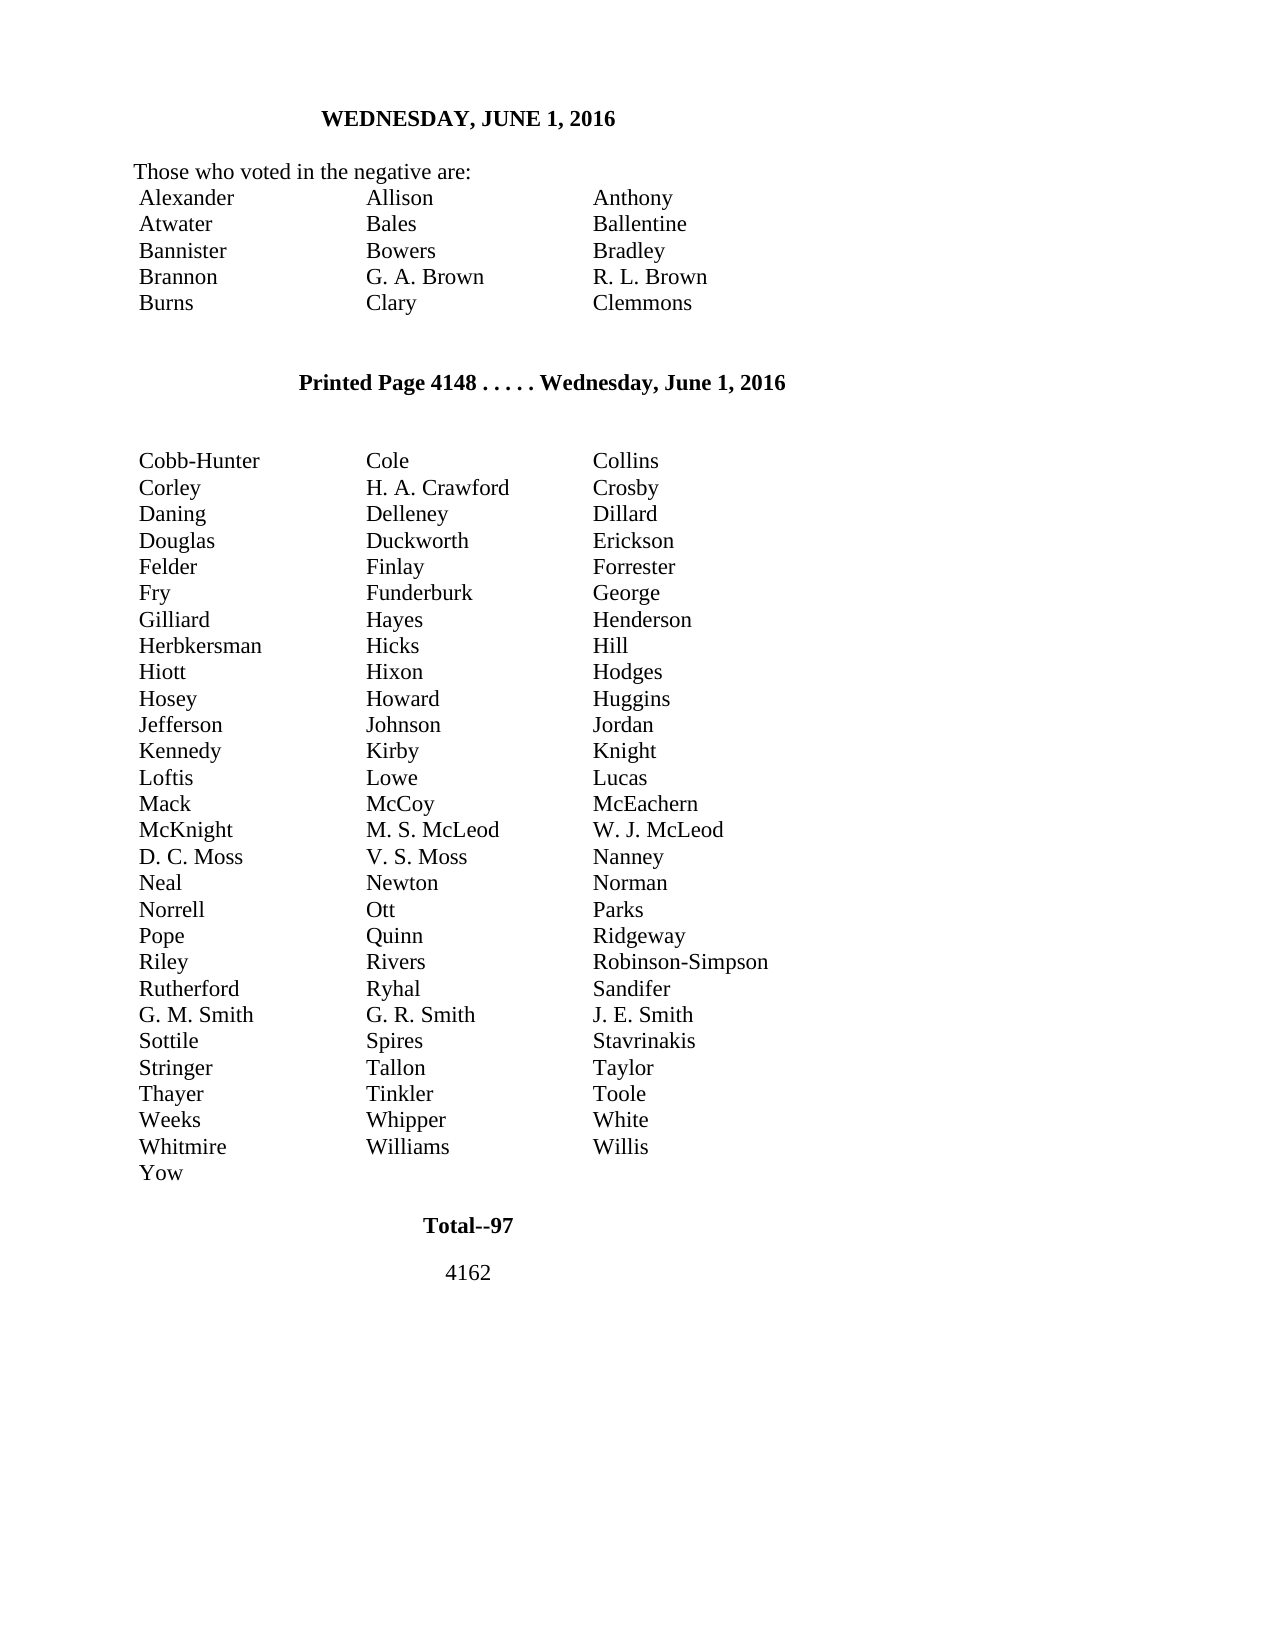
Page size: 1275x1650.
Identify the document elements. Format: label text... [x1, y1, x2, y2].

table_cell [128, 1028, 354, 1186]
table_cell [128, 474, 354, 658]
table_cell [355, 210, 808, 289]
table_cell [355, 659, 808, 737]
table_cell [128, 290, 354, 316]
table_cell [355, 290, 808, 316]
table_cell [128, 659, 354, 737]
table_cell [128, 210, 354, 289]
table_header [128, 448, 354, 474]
text Printed Page 4148 . . . . . Wednesday, June 1, 2016 [127, 368, 786, 395]
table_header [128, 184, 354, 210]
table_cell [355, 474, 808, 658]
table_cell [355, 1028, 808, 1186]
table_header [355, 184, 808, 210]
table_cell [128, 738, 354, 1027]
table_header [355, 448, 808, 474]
text Those who voted in the negative are: [127, 158, 786, 184]
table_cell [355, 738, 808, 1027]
text Total--97 [127, 1212, 786, 1238]
